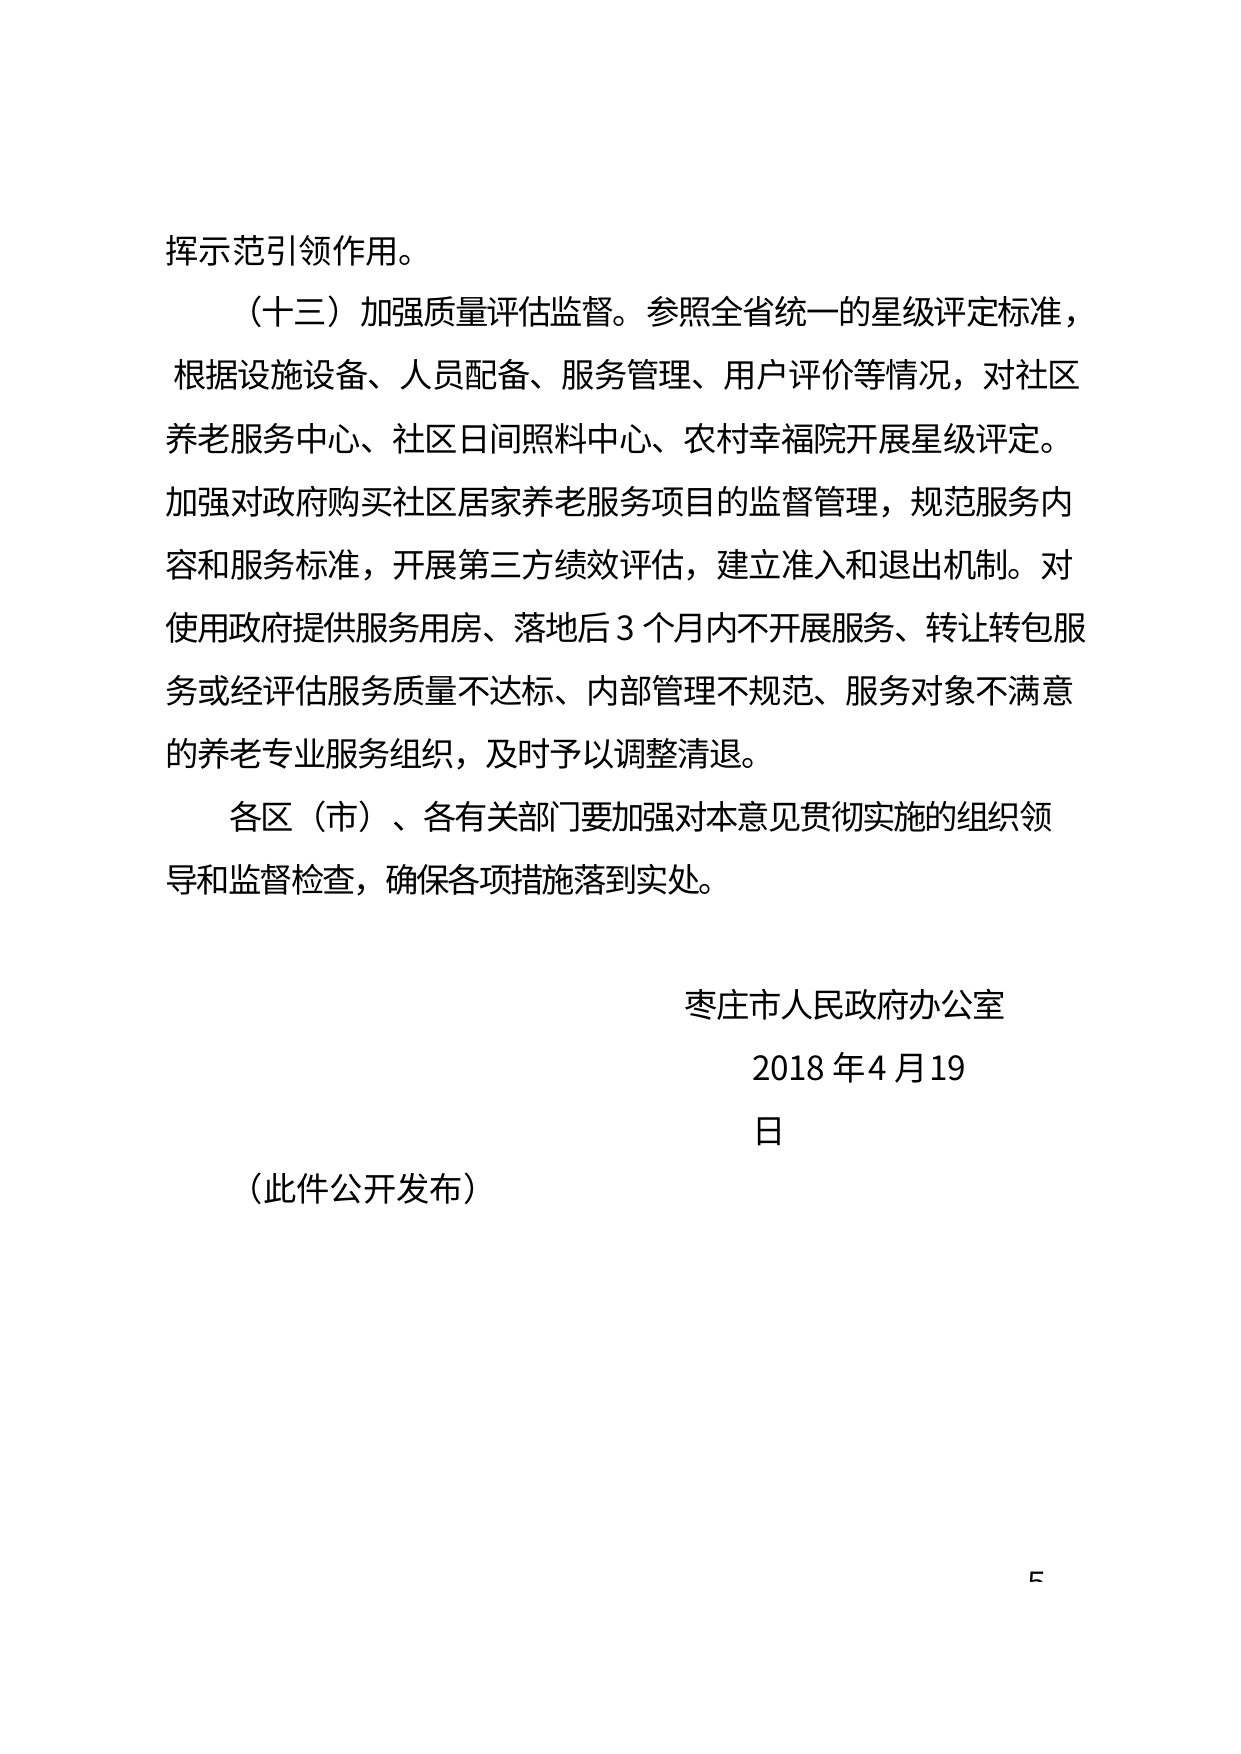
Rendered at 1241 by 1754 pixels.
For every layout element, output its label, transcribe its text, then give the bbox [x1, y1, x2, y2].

text 各区（市）、各有关部门要加强对本意见贯彻实施的组织领导和监督检查，确保各项措施落到实处。 [165, 791, 1075, 902]
text 挥示范引领作用。 [165, 224, 1103, 273]
text （十三）加强质量评估监督。参照全省统一的星级评定标准， 根据设施设备、人员配备、服务管理、用户评价等情况，对社区养老服务中心、社区日间照料中心、农村幸福院开展星级评定。加强对政府购买社区居家养老服务项目的监督管理，规范服务内容和服务标准，开展第三方绩效评估，建立准入和退出机制。对使用政府提供服务用房、落地后 3 个月内不开展服务、转让转包服务或经评估服务质量不达标、内部管理不规范、服务对象不满意的养老专业服务组织，及时予以调整清退。 [165, 286, 1091, 776]
text 枣庄市人民政府办公室2018 年 4 月 19 日 [684, 978, 1006, 1153]
text （此件公开发布） [229, 1168, 1103, 1210]
